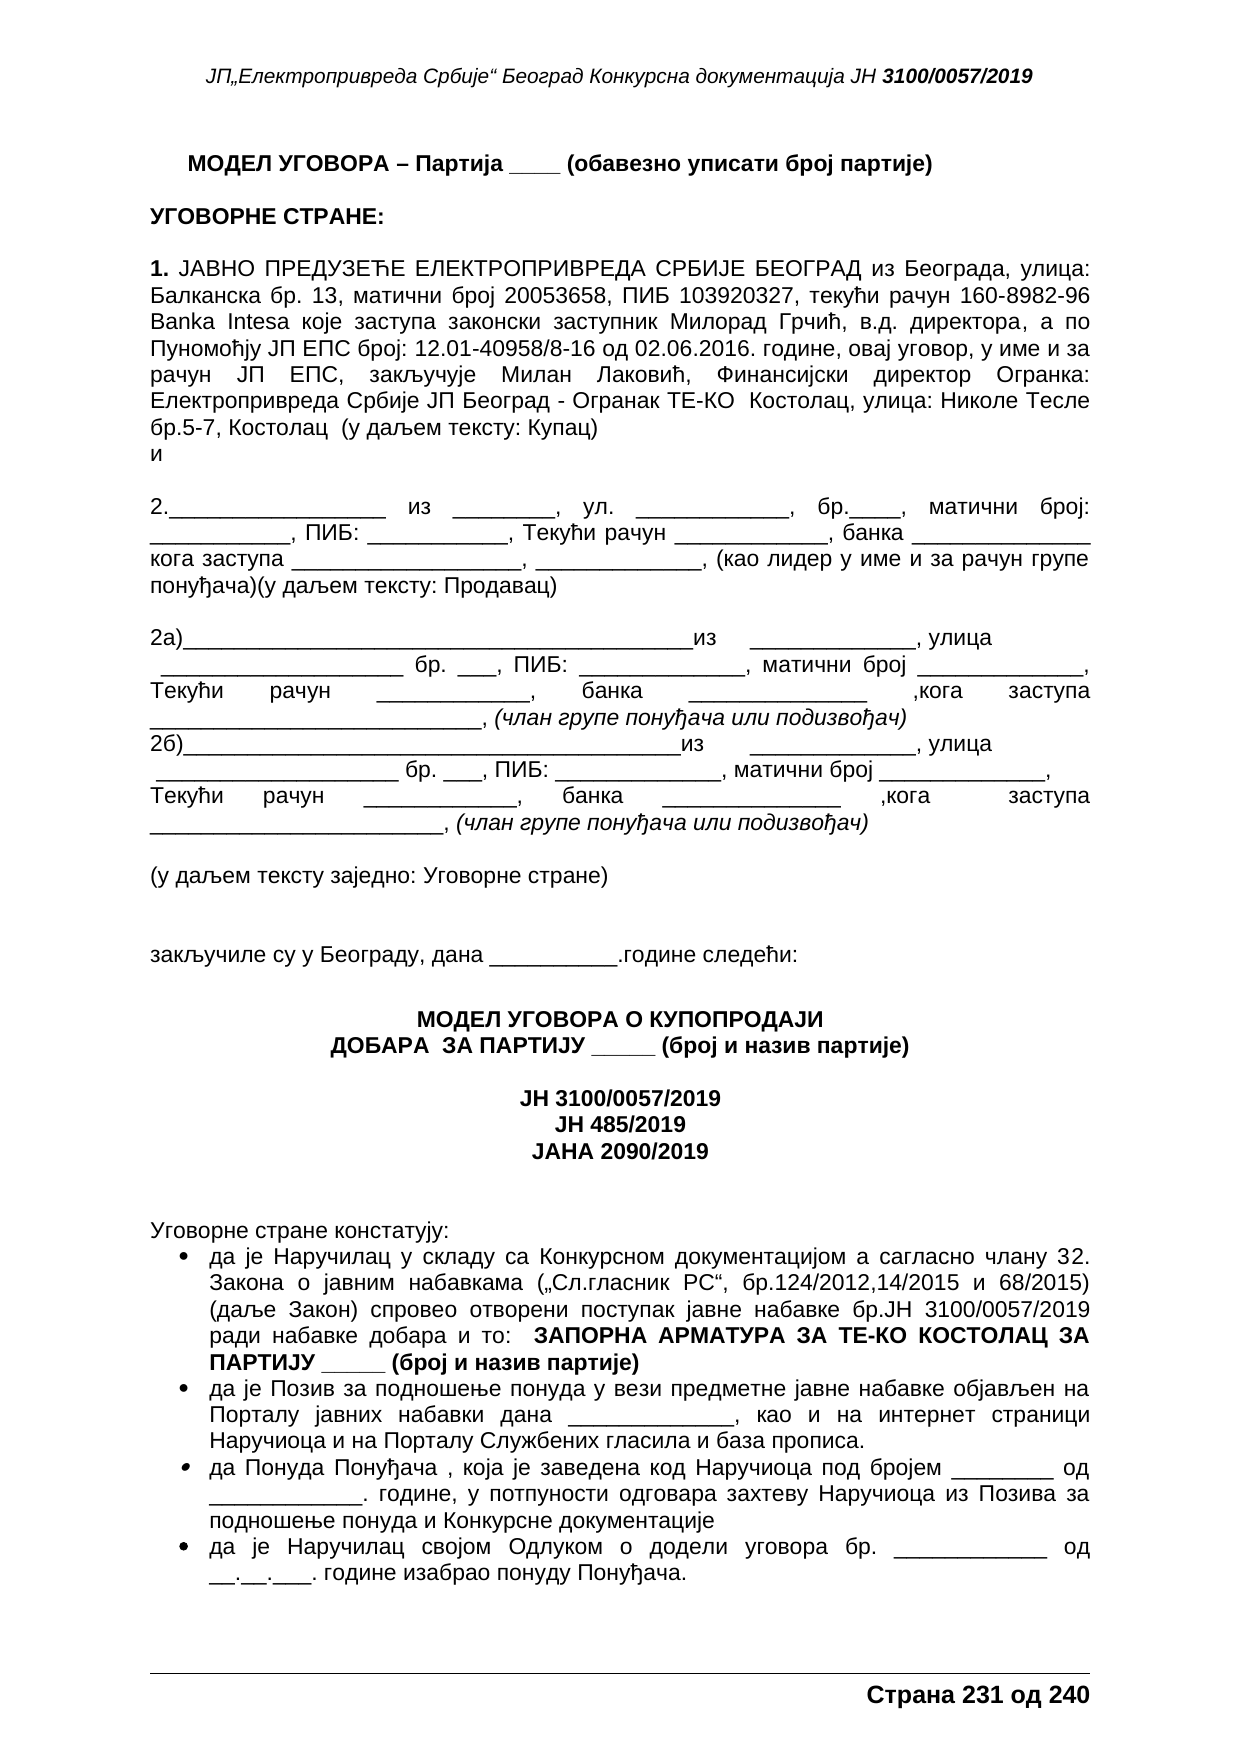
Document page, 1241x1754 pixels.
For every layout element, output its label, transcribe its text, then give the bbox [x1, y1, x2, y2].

text ___________________ бр. ___, ПИБ: _____________, матични број _____________, [150, 756, 1090, 782]
text МОДЕЛ УГОВОРА – Партија ____ (обавезно уписати број партије) [187, 150, 1090, 176]
text да Понуда Понуђача , која је заведена код Наручиоца под бројем ________ од ____________. године, у потпуности одговара захтеву Наручиоца из Позива за подношење понуда и Конкурсне документације [179, 1454, 1090, 1533]
text 2._________________ из ________, ул. ____________, бр.____, матични број: ___________, ПИБ: ___________, Текући рачун ____________, банка ______________ кога заступа __________________, _____________, (као лидер у име и за рачун групе понуђача)(у даљем тексту: Продавац) [150, 493, 1090, 598]
text МОДЕЛ УГОВОРА О КУПОПРОДАЈИ [150, 1006, 1090, 1032]
text 2б)_______________________________________из _____________, улица [150, 730, 1090, 756]
text УГОВОРНЕ СТРАНЕ: [150, 203, 1090, 229]
text (у даљем тексту заједно: Уговорне стране) [150, 862, 1090, 888]
text 1. ЈАВНО ПРЕДУЗЕЋЕ ЕЛЕКТРОПРИВРЕДА СРБИЈЕ БЕОГРАД из Београда, улица: Балканска бр. 13, матични број 20053658, ПИБ 103920327, текући рачун 160-8982-96 Banka Intesа које заступа законски заступник Милорад Грчић, в.д. директора, а по Пуномоћју ЈП ЕПС број: 12.01-40958/8-16 од 02.06.2016. године, овај уговор, у име и за рачун ЈП ЕПС, закључује Милан Лаковић, Финансијски директор Огранка: Eлeктрoприврeдa Србиje ЈП Бeoгрaд - Огрaнaк ТЕ-КО Костолац, улица: Николе Тесле бр.5-7, Костолац (у даљем тексту: Купац) [150, 255, 1090, 440]
text ДОБАРА ЗА ПАРТИЈУ _____ (број и назив партије) [150, 1032, 1090, 1058]
text Уговорне стране констатују: [150, 1217, 1090, 1243]
text Текући рачун ____________, банка ______________ ,кога заступа _______________________, (члан групе понуђача или подизвођач) [150, 782, 1090, 835]
text ЈАНА 2090/2019 [150, 1138, 1090, 1164]
text 2а)________________________________________из _____________, улица [150, 624, 1090, 651]
text ___________________ бр. ___, ПИБ: _____________, матични број _____________, Текући рачун ____________, банка ______________ ,кога заступа __________________________, (члан групе понуђача или подизвођач) [150, 651, 1090, 730]
text да је Наручилац у складу са Конкурсном документацијом а сагласно члану 32. Закона о јавним набавкама („Сл.гласник РС“, бр.124/2012,14/2015 и 68/2015) (даље Закон) спровео отворени поступак јавне набавке бр.ЈН 3100/0057/2019 ради набавке добара и то: ЗАПОРНА АРМАТУРА ЗА ТЕ-КО КОСТОЛАЦ ЗА ПАРТИЈУ _____ (број и назив партије) [179, 1243, 1090, 1375]
text да је Позив за подношење понуда у вези предметне јавне набавке објављен на Порталу јавних набавки дана _____________, као и на интернет страници Наручиоца и на Порталу Службених гласила и база прописа. [179, 1375, 1090, 1454]
text ЈН 3100/0057/2019 [150, 1085, 1090, 1111]
text закључиле су у Београду, дана __________.године следећи: [150, 941, 1090, 967]
text ЈН 485/2019 [150, 1111, 1090, 1138]
text и [150, 440, 1090, 466]
text да је Наручилац својом Одлуком о додели уговора бр. ____________ од __.__.___. године изабрао понуду Понуђача. [179, 1533, 1090, 1586]
